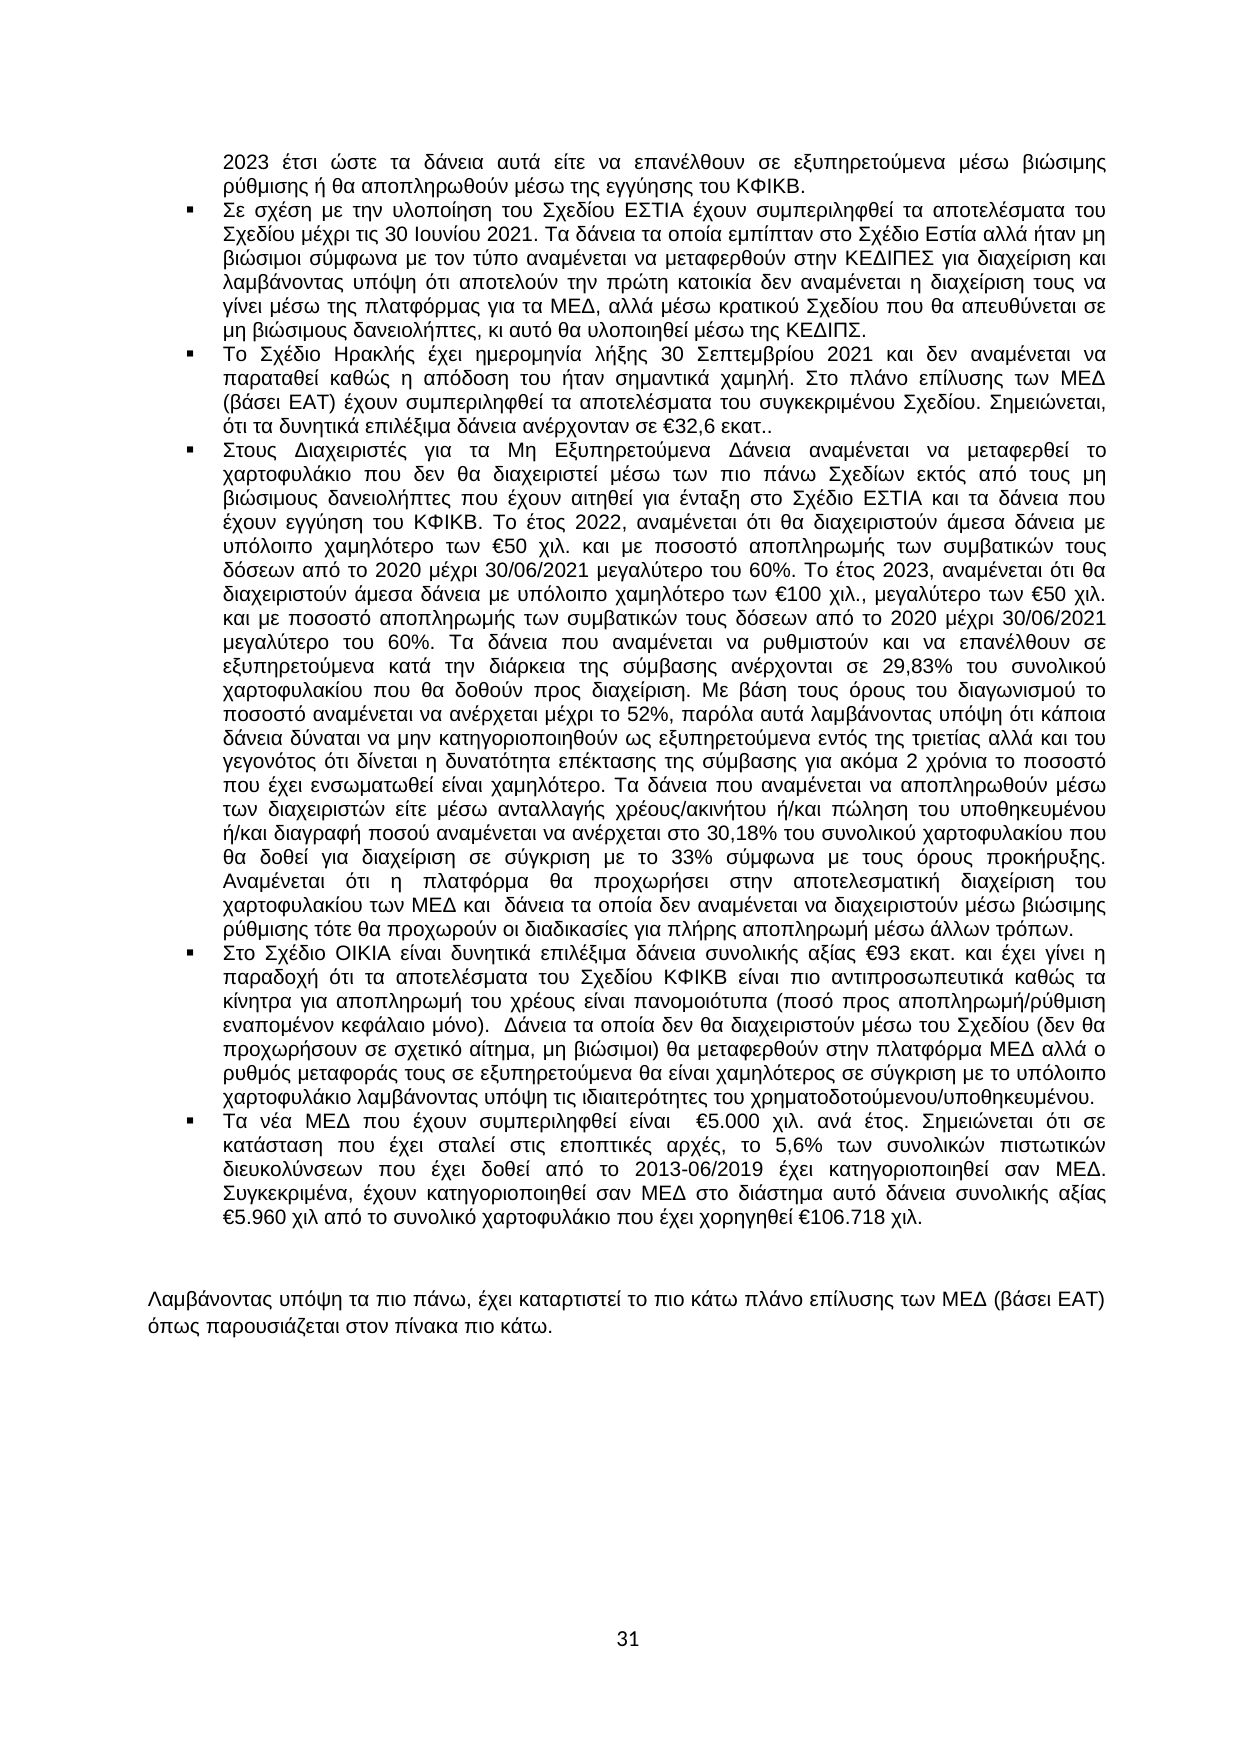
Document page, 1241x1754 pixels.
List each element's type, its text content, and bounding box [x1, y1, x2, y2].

list Τα νέα ΜΕΔ που έχουν συμπεριληφθεί είναι €5.000 χιλ. ανά έτος. Σημειώνεται ότι σε κατάσταση που έχει σταλεί στις εποπτικές αρχές, το 5,6% των συνολικών πιστωτικών διευκολύνσεων που έχει δοθεί από το 2013-06/2019 έχει κατηγοριοποιηθεί σαν ΜΕΔ. Συγκεκριμένα, έχουν κατηγοριοποιηθεί σαν ΜΕΔ στο διάστημα αυτό δάνεια συνολικής αξίας €5.960 χιλ από το συνολικό χαρτοφυλάκιο που έχει χορηγηθεί €106.718 χιλ. [185, 1109, 1107, 1229]
list Σε σχέση με την υλοποίηση του Σχεδίου ΕΣΤΙΑ έχουν συμπεριληφθεί τα αποτελέσματα του Σχεδίου μέχρι τις 30 Ιουνίου 2021. Τα δάνεια τα οποία εμπίπταν στο Σχέδιο Εστία αλλά ήταν μη βιώσιμοι σύμφωνα με τον τύπο αναμένεται να μεταφερθούν στην ΚΕΔΙΠΕΣ για διαχείριση και λαμβάνοντας υπόψη ότι αποτελούν την πρώτη κατοικία δεν αναμένεται η διαχείριση τους να γίνει μέσω της πλατφόρμας για τα ΜΕΔ, αλλά μέσω κρατικού Σχεδίου που θα απευθύνεται σε μη βιώσιμους δανειολήπτες, κι αυτό θα υλοποιηθεί μέσω της ΚΕΔΙΠΣ. [185, 198, 1107, 342]
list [185, 150, 1107, 198]
text Λαμβάνοντας υπόψη τα πιο πάνω, έχει καταρτιστεί το πιο κάτω πλάνο επίλυσης των ΜΕΔ (βάσει ΕΑΤ) όπως παρουσιάζεται στον πίνακα πιο κάτω. [148, 1286, 1107, 1338]
list Στους Διαχειριστές για τα Μη Εξυπηρετούμενα Δάνεια αναμένεται να μεταφερθεί το χαρτοφυλάκιο που δεν θα διαχειριστεί μέσω των πιο πάνω Σχεδίων εκτός από τους μη βιώσιμους δανειολήπτες που έχουν αιτηθεί για ένταξη στο Σχέδιο ΕΣΤΙΑ και τα δάνεια που έχουν εγγύηση του ΚΦΙΚΒ. Το έτος 2022, αναμένεται ότι θα διαχειριστούν άμεσα δάνεια με υπόλοιπο χαμηλότερο των €50 χιλ. και με ποσοστό αποπληρωμής των συμβατικών τους δόσεων από το 2020 μέχρι 30/06/2021 μεγαλύτερο του 60%. Το έτος 2023, αναμένεται ότι θα διαχειριστούν άμεσα δάνεια με υπόλοιπο χαμηλότερο των €100 χιλ., μεγαλύτερο των €50 χιλ. και με ποσοστό αποπληρωμής των συμβατικών τους δόσεων από το 2020 μέχρι 30/06/2021 μεγαλύτερο του 60%. Τα δάνεια που αναμένεται να ρυθμιστούν και να επανέλθουν σε εξυπηρετούμενα κατά την διάρκεια της σύμβασης ανέρχονται σε 29,83% του συνολικού χαρτοφυλακίου που θα δοθούν προς διαχείριση. Με βάση τους όρους του διαγωνισμού το ποσοστό αναμένεται να ανέρχεται μέχρι το 52%, παρόλα αυτά λαμβάνοντας υπόψη ότι κάποια δάνεια δύναται να μην κατηγοριοποιηθούν ως εξυπηρετούμενα εντός της τριετίας αλλά και του γεγονότος ότι δίνεται η δυνατότητα επέκτασης της σύμβασης για ακόμα 2 χρόνια το ποσοστό που έχει ενσωματωθεί είναι χαμηλότερο. Τα δάνεια που αναμένεται να αποπληρωθούν μέσω των διαχειριστών είτε μέσω ανταλλαγής χρέους/ακινήτου ή/και πώληση του υποθηκευμένου ή/και διαγραφή ποσού αναμένεται να ανέρχεται στο 30,18% του συνολικού χαρτοφυλακίου που θα δοθεί για διαχείριση σε σύγκριση με το 33% σύμφωνα με τους όρους προκήρυξης. Αναμένεται ότι η πλατφόρμα θα προχωρήσει στην αποτελεσματική διαχείριση του χαρτοφυλακίου των ΜΕΔ και δάνεια τα οποία δεν αναμένεται να διαχειριστούν μέσω βιώσιμης ρύθμισης τότε θα προχωρούν οι διαδικασίες για πλήρης αποπληρωμή μέσω άλλων τρόπων. [185, 438, 1107, 941]
list Το Σχέδιο Ηρακλής έχει ημερομηνία λήξης 30 Σεπτεμβρίου 2021 και δεν αναμένεται να παραταθεί καθώς η απόδοση του ήταν σημαντικά χαμηλή. Στο πλάνο επίλυσης των ΜΕΔ (βάσει ΕΑΤ) έχουν συμπεριληφθεί τα αποτελέσματα του συγκεκριμένου Σχεδίου. Σημειώνεται, ότι τα δυνητικά επιλέξιμα δάνεια ανέρχονταν σε €32,6 εκατ.. [185, 342, 1107, 438]
list Στο Σχέδιο ΟΙΚΙΑ είναι δυνητικά επιλέξιμα δάνεια συνολικής αξίας €93 εκατ. και έχει γίνει η παραδοχή ότι τα αποτελέσματα του Σχεδίου ΚΦΙΚΒ είναι πιο αντιπροσωπευτικά καθώς τα κίνητρα για αποπληρωμή του χρέους είναι πανομοιότυπα (ποσό προς αποπληρωμή/ρύθμιση εναπομένον κεφάλαιο μόνο). Δάνεια τα οποία δεν θα διαχειριστούν μέσω του Σχεδίου (δεν θα προχωρήσουν σε σχετικό αίτημα, μη βιώσιμοι) θα μεταφερθούν στην πλατφόρμα ΜΕΔ αλλά ο ρυθμός μεταφοράς τους σε εξυπηρετούμενα θα είναι χαμηλότερος σε σύγκριση με το υπόλοιπο χαρτοφυλάκιο λαμβάνοντας υπόψη τις ιδιαιτερότητες του χρηματοδοτούμενου/υποθηκευμένου. [185, 941, 1107, 1109]
